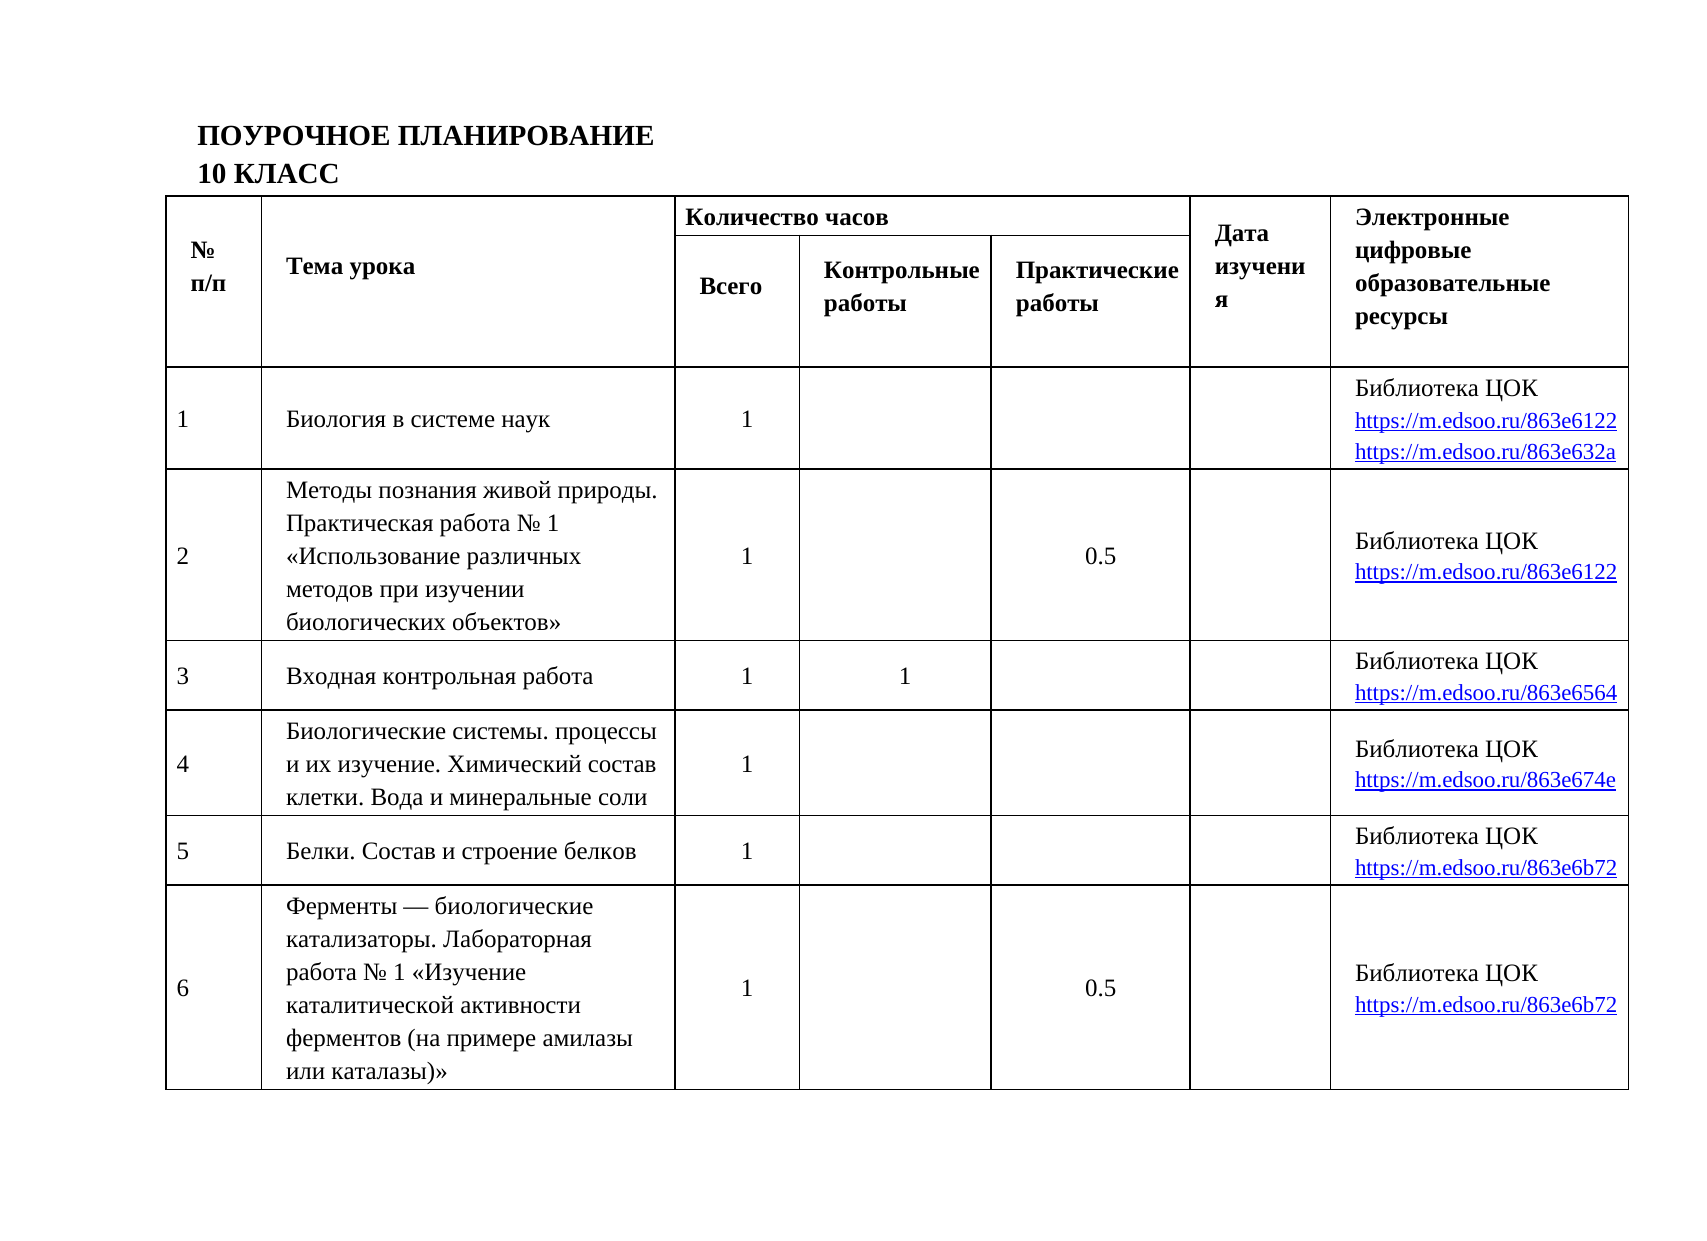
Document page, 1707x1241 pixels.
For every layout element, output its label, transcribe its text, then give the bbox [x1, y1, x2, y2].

table_cell Ферменты — биологические катализаторы. Лабораторная работа № 1 «Изучение каталитической активности ферментов (на примере амилазы или каталазы)» [262, 886, 674, 1089]
table_cell 5 [167, 816, 261, 884]
table_cell [800, 816, 990, 884]
table_cell [992, 641, 1189, 709]
table_cell [800, 368, 990, 468]
text 10 КЛАСС [190, 157, 1618, 190]
text ПОУРОЧНОЕ ПЛАНИРОВАНИЕ [190, 118, 1618, 152]
table_cell Библиотека ЦОК https://m.edsoo.ru/863e6b72 [1331, 886, 1628, 1089]
table_cell [1191, 711, 1330, 814]
table_cell 3 [167, 641, 261, 709]
table_cell [1191, 368, 1330, 468]
table_cell Входная контрольная работа [262, 641, 674, 709]
table_cell Практические работы [992, 236, 1189, 366]
table_header Дата изучения [1191, 197, 1330, 366]
table_cell 1 [676, 470, 799, 639]
table_cell 4 [167, 711, 261, 814]
table_cell Методы познания живой природы. Практическая работа № 1 «Использование различных методов при изучении биологических объектов» [262, 470, 674, 639]
table_cell [800, 886, 990, 1089]
table_cell Биологические системы. процессы и их изучение. Химический состав клетки. Вода и минеральные соли [262, 711, 674, 814]
table_cell 0.5 [992, 886, 1189, 1089]
table_cell [1191, 816, 1330, 884]
table_cell Белки. Состав и строение белков [262, 816, 674, 884]
table_cell 0.5 [992, 470, 1189, 639]
table_cell Библиотека ЦОК https://m.edsoo.ru/863e6b72 [1331, 816, 1628, 884]
table_cell [800, 470, 990, 639]
table_header Количество часов [676, 197, 1189, 234]
table_cell 1 [676, 641, 799, 709]
table_cell Библиотека ЦОК https://m.edsoo.ru/863e6122 https://m.edsoo.ru/863e632a [1331, 368, 1628, 468]
table_cell [992, 368, 1189, 468]
table_cell [1191, 470, 1330, 639]
table_cell 1 [800, 641, 990, 709]
table_header № п/п [167, 197, 261, 366]
table_cell Всего [676, 236, 799, 366]
table_cell [1191, 886, 1330, 1089]
table_cell [1191, 641, 1330, 709]
table_header Электронные цифровые образовательные ресурсы [1331, 197, 1628, 366]
table_cell Контрольные работы [800, 236, 990, 366]
table_cell [992, 711, 1189, 814]
table_cell 1 [167, 368, 261, 468]
table_header Тема урока [262, 197, 674, 366]
table_cell 1 [676, 711, 799, 814]
table_cell 1 [676, 368, 799, 468]
table_cell 6 [167, 886, 261, 1089]
table_cell Библиотека ЦОК https://m.edsoo.ru/863e6122 [1331, 470, 1628, 639]
table_cell 1 [676, 886, 799, 1089]
table_cell Библиотека ЦОК https://m.edsoo.ru/863e674e [1331, 711, 1628, 814]
table_cell 2 [167, 470, 261, 639]
table_cell Библиотека ЦОК https://m.edsoo.ru/863e6564 [1331, 641, 1628, 709]
table_cell [992, 816, 1189, 884]
table_cell Биология в системе наук [262, 368, 674, 468]
table_cell [800, 711, 990, 814]
table_cell 1 [676, 816, 799, 884]
